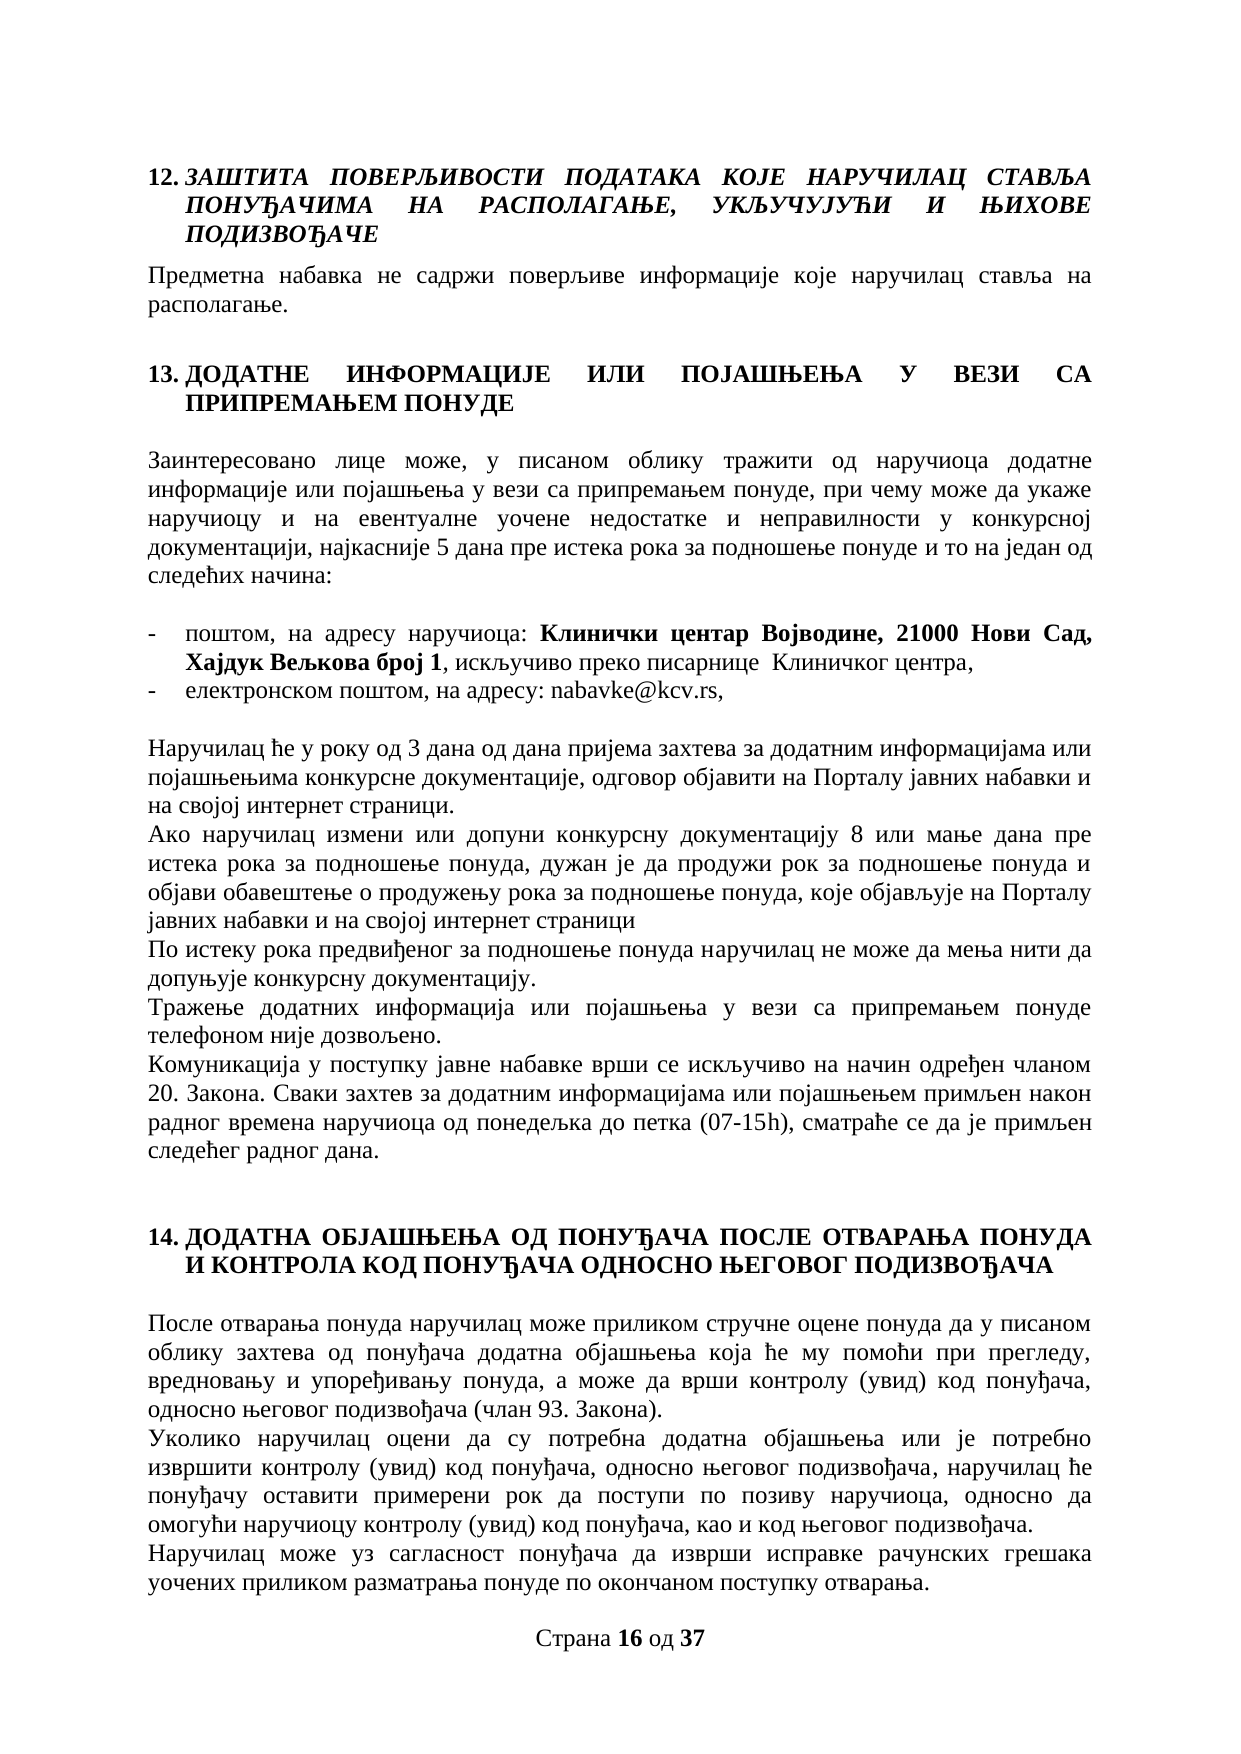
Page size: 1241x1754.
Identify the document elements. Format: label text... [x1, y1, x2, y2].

list ДОДАТНЕ ИНФОРМАЦИЈЕ ИЛИ ПОЈАШЊЕЊА У ВЕЗИ СА ПРИПРЕМАЊЕМ ПОНУДЕ [148, 359, 1092, 417]
text Предметна набавка не садржи поверљиве информације које наручилац ставља на располагање. [148, 260, 1092, 318]
text Ако наручилац измени или допуни конкурсну документацију 8 или мање дана пре истека рока за подношење понуда, дужан је да продужи рок за подношење понуда и објави обавештење о продужењу рока за подношење понуда, које објављује на Порталу јавних набавки и на својој интернет страници [148, 819, 1092, 934]
list поштом, на адресу наручиоца: Клинички центар Војводине, 21000 Нови Сад, Хајдук Вељкова број 1, искључиво преко писарнице Клиничког центра, [148, 618, 1092, 675]
text Наручилац може уз сагласност понуђача да изврши исправке рачунских грешака уочених приликом разматрања понуде по окончаном поступку отварања. [148, 1538, 1092, 1595]
text Наручилац ће у року од 3 дана од дана пријема захтева за додатним информацијама или појашњењима конкурсне документације, одговор објавити на Порталу јавних набавки и на својој интернет страници. [148, 733, 1092, 819]
text После отварања понуда наручилац може приликом стручне оцене понуда да у писаном облику захтева од понуђача додатна објашњења која ће му помоћи при прегледу, вредновању и упоређивању понуда, а може да врши контролу (увид) код понуђача, односно његовог подизвођача (члан 93. Закона). [148, 1308, 1092, 1423]
text Комуникација у поступку јавне набавке врши се искључиво на начин одређен чланом 20. Закона. Сваки захтев за додатним информацијама или појашњењем примљен након радног времена наручиоца од понедељка до петка (07-15h), сматраће се да је примљен следећег радног дана. [148, 1049, 1092, 1164]
text Тражење додатних информација или појашњења у вези са припремањем понуде телефоном није дозвољено. [148, 992, 1092, 1049]
text Уколико наручилац оцени да су потребна додатна објашњења или је потребно извршити контролу (увид) код понуђача, односно његовог подизвођача, наручилац ће понуђачу оставити примерени рок да поступи по позиву наручиоца, односно да омогући наручиоцу контролу (увид) код понуђача, као и код његовог подизвођача. [148, 1423, 1092, 1538]
list електронском поштом, на адресу: nabavke@kcv.rs, [148, 675, 1092, 704]
text По истеку рока предвиђеног за подношење понуда наручилац не може да мења нити да допуњује конкурсну документацију. [148, 934, 1092, 992]
text Заинтересовано лице може, у писаном облику тражити од наручиоца додатне информације или појашњења у вези са припремањем понуде, при чему може да укаже наручиоцу и на евентуалне уочене недостатке и неправилности у конкурсној документацији, најкасније 5 дана пре истека рока за подношење понуде и то на један од следећих начина: [148, 445, 1092, 589]
list ДОДАТНА ОБЈАШЊЕЊА ОД ПОНУЂАЧА ПОСЛЕ ОТВАРАЊА ПОНУДА И КОНТРОЛА КОД ПОНУЂАЧА ОДНОСНО ЊЕГОВОГ ПОДИЗВОЂАЧА [148, 1222, 1092, 1279]
list ЗАШТИТА ПОВЕРЉИВОСТИ ПОДАТАКА КОЈЕ НАРУЧИЛАЦ СТАВЉА ПОНУЂАЧИМА НА РАСПОЛАГАЊЕ, УКЉУЧУЈУЋИ И ЊИХОВЕ ПОДИЗВОЂАЧЕ [148, 162, 1092, 248]
